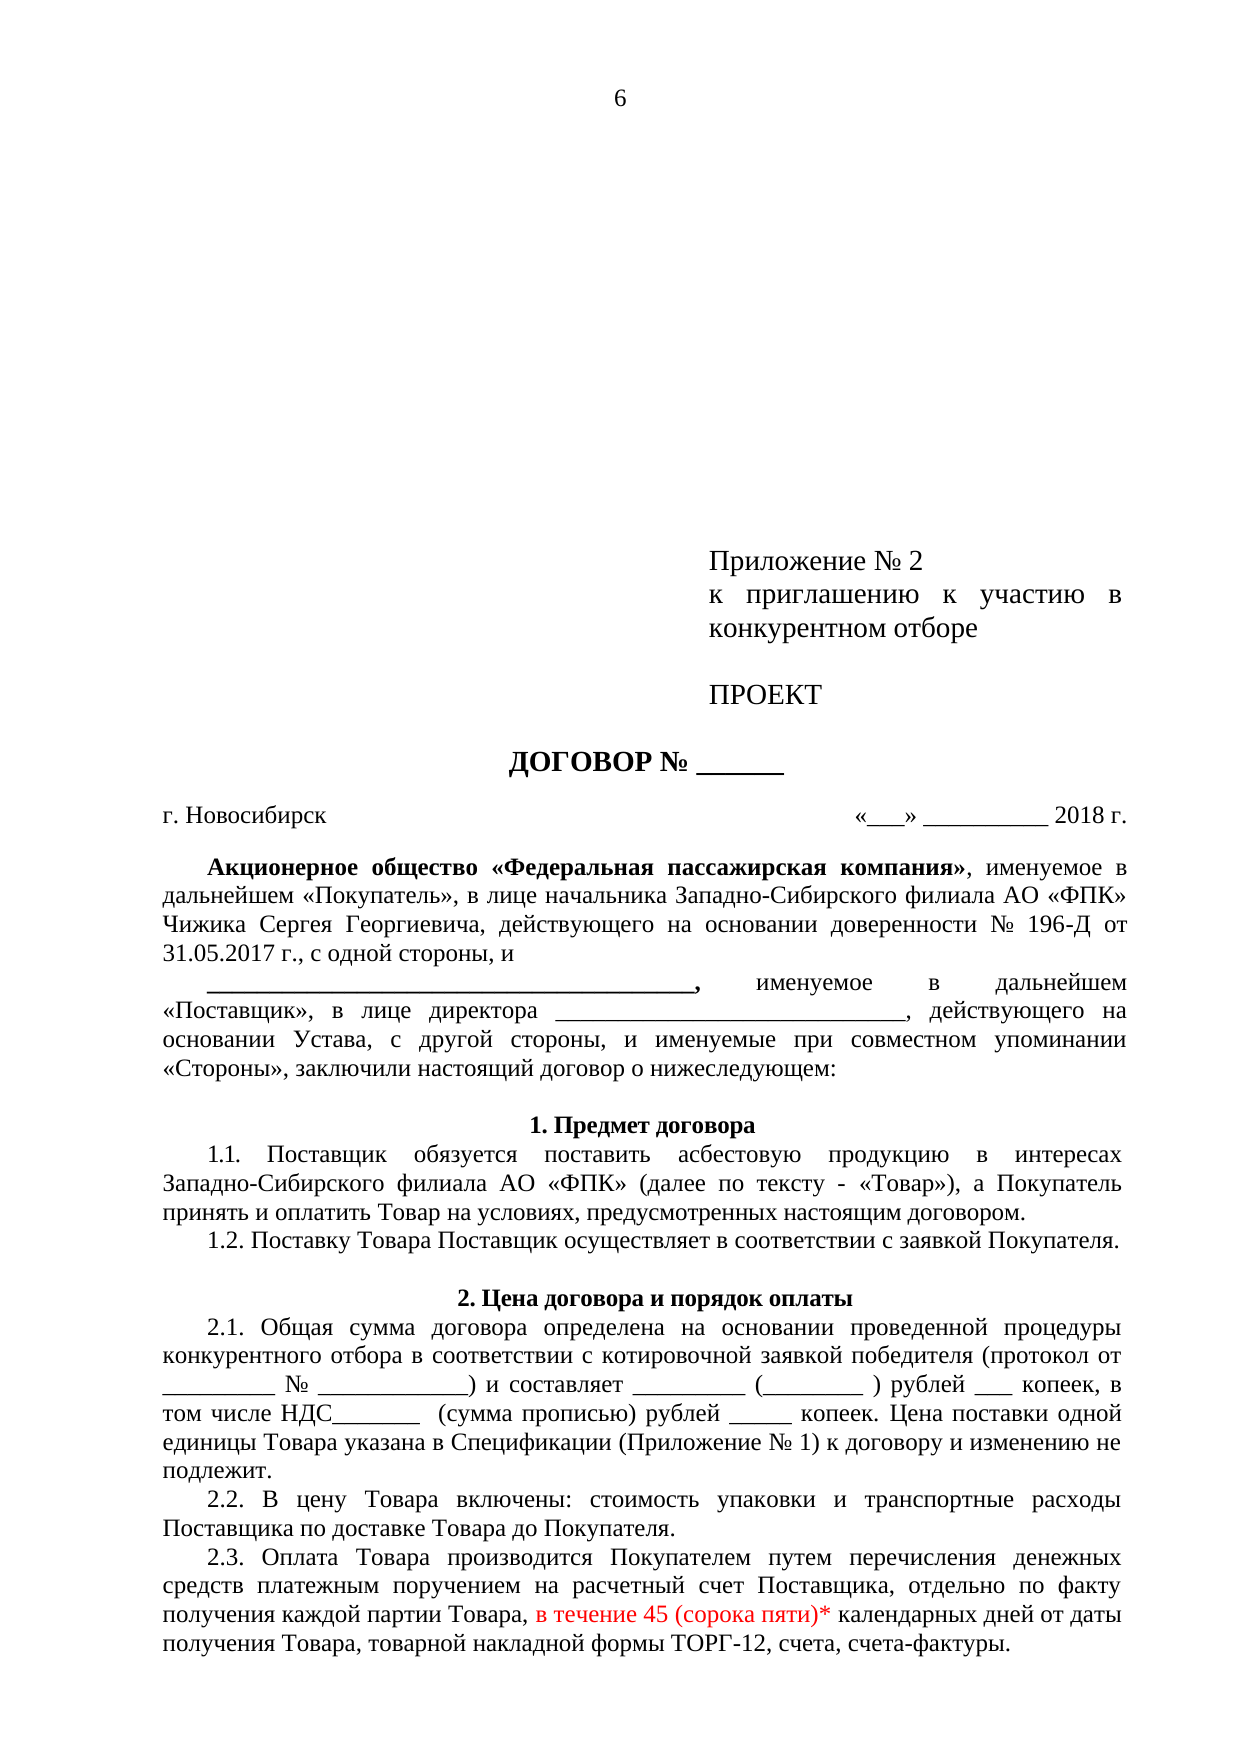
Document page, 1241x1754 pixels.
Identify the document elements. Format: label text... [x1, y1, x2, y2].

text г. Новосибирск «___» __________ 2018 г. [162, 800, 1130, 829]
text 2.3. Оплата Товара производится Покупателем путем перечисления денежных средств платежным поручением на расчетный счет Поставщика, отдельно по факту получения каждой партии Товара, в течение 45 (сорока пяти)* календарных дней от даты получения Товара, товарной накладной формы ТОРГ-12, счета, счета-фактуры. [162, 1542, 1122, 1657]
text бл2. Цена договора и порядок оплаты [162, 1283, 1122, 1312]
list ПРОЕКТ [709, 677, 1122, 710]
text 1.2. Поставку Товара Поставщик осуществляет в соответствии с заявкой Покупателя. [162, 1226, 1122, 1254]
text 1.1. Поставщик обязуется поставить асбестовую продукцию в интересах Западно-Сибирского филиала АО «ФПК» (далее по тексту - «Товар»), а Покупатель принять и оплатить Товар на условиях, предусмотренных настоящим договором. [162, 1139, 1122, 1226]
text Приложение № 2 [709, 543, 1122, 576]
list к приглашению к участию в конкурентном отборе [709, 576, 1122, 643]
title ДОГОВОР № ______ [162, 744, 1130, 777]
text 1. Предмет договора [162, 1111, 1122, 1139]
text _______________________________________, именуемое в дальнейшем «Поставщик», в лице директора ____________________________, действующего на основании Устава, с другой стороны, и именуемые при совместном упоминании «Стороны», заключили настоящий договор о нижеследующем: [162, 967, 1127, 1082]
text Акционерное общество «Федеральная пассажирская компания», именуемое в дальнейшем «Покупатель», в лице начальника Западно-Сибирского филиала АО «ФПК» Чижика Сергея Георгиевича, действующего на основании доверенности № 196-Д от 31.05.2017 г., с одной стороны, и [162, 852, 1127, 967]
text 2.2. В цену Товара включены: стоимость упаковки и транспортные расходы Поставщика по доставке Товара до Покупателя. [162, 1484, 1122, 1542]
text 2.1. Общая сумма договора определена на основании проведенной процедуры конкурентного отбора в соответствии с котировочной заявкой победителя (протокол от _________ № ____________) и составляет _________ (________ ) рублей ___ копеек, в том числе НДС_______ (сумма прописью) рублей _____ копеек. Цена поставки одной единицы Товара указана в Спецификации (Приложение № 1) к договору и изменению не подлежит. [162, 1312, 1122, 1484]
